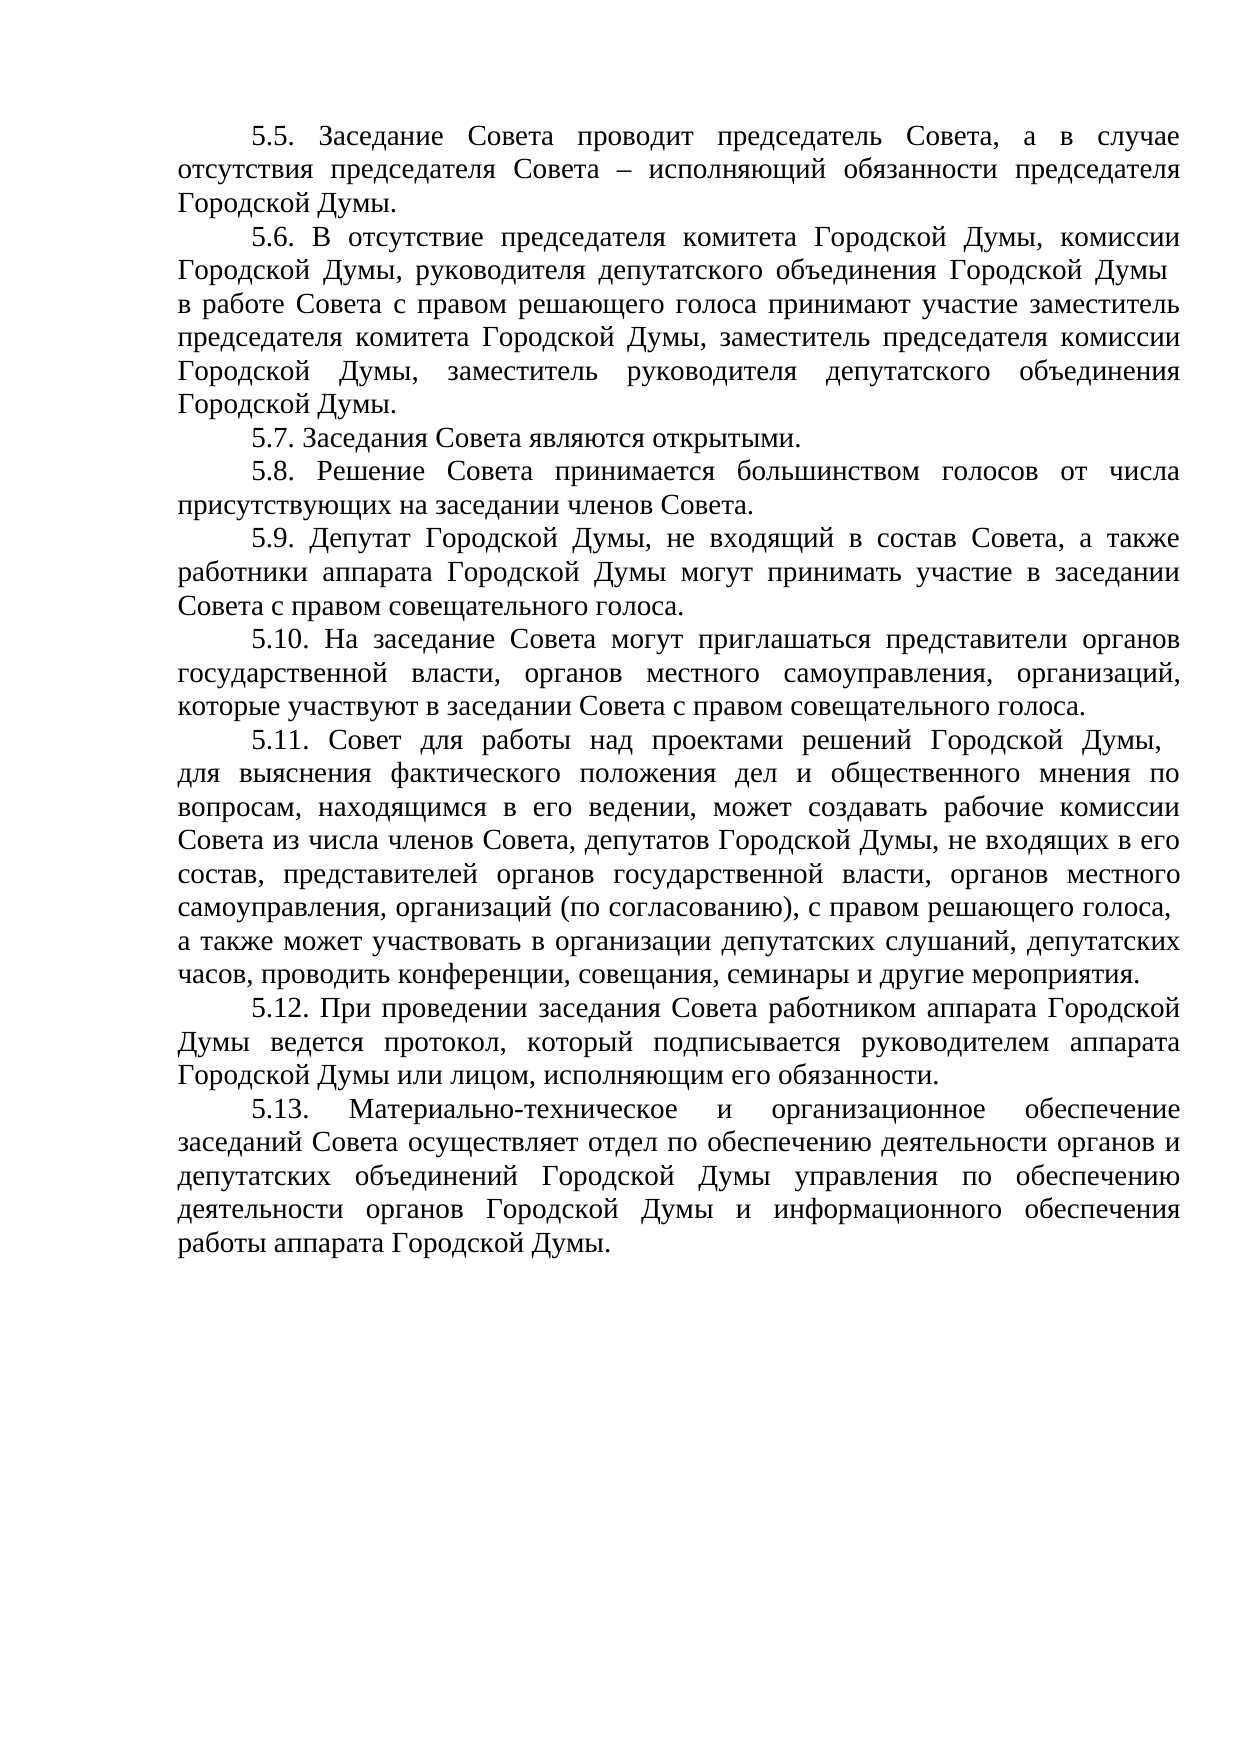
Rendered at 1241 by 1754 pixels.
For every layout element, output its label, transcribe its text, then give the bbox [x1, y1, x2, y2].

text 5.10. На заседание Совета могут приглашаться представители органов государственной власти, органов местного самоуправления, организаций, которые участвуют в заседании Совета с правом совещательного голоса. [177, 621, 1181, 722]
text 5.5. Заседание Совета проводит председатель Совета, а в случае отсутствия председателя Совета – исполняющий обязанности председателя Городской Думы. [177, 118, 1181, 219]
text 5.13. Материально-техническое и организационное обеспечение заседаний Совета осуществляет отдел по обеспечению деятельности органов и депутатских объединений Городской Думы управления по обеспечению деятельности органов Городской Думы и информационного обеспечения работы аппарата Городской Думы. [177, 1091, 1181, 1258]
text 5.8. Решение Совета принимается большинством голосов от числа присутствующих на заседании членов Совета. [177, 453, 1181, 521]
text 5.6. В отсутствие председателя комитета Городской Думы, комиссии Городской Думы, руководителя депутатского объединения Городской Думы в работе Совета с правом решающего голоса принимают участие заместитель председателя комитета Городской Думы, заместитель председателя комиссии Городской Думы, заместитель руководителя депутатского объединения Городской Думы. [177, 219, 1181, 420]
text 5.7. Заседания Совета являются открытыми. [177, 420, 1181, 453]
text 5.9. Депутат Городской Думы, не входящий в состав Совета, а также работники аппарата Городской Думы могут принимать участие в заседании Совета с правом совещательного голоса. [177, 521, 1181, 621]
text 5.12. При проведении заседания Совета работником аппарата Городской Думы ведется протокол, который подписывается руководителем аппарата Городской Думы или лицом, исполняющим его обязанности. [177, 990, 1181, 1091]
text 5.11. Совет для работы над проектами решений Городской Думы, для выяснения фактического положения дел и общественного мнения по вопросам, находящимся в его ведении, может создавать рабочие комиссии Совета из числа членов Совета, депутатов Городской Думы, не входящих в его состав, представителей органов государственной власти, органов местного самоуправления, организаций (по согласованию), с правом решающего голоса, а также может участвовать в организации депутатских слушаний, депутатских часов, проводить конференции, совещания, семинары и другие мероприятия. [177, 722, 1181, 990]
